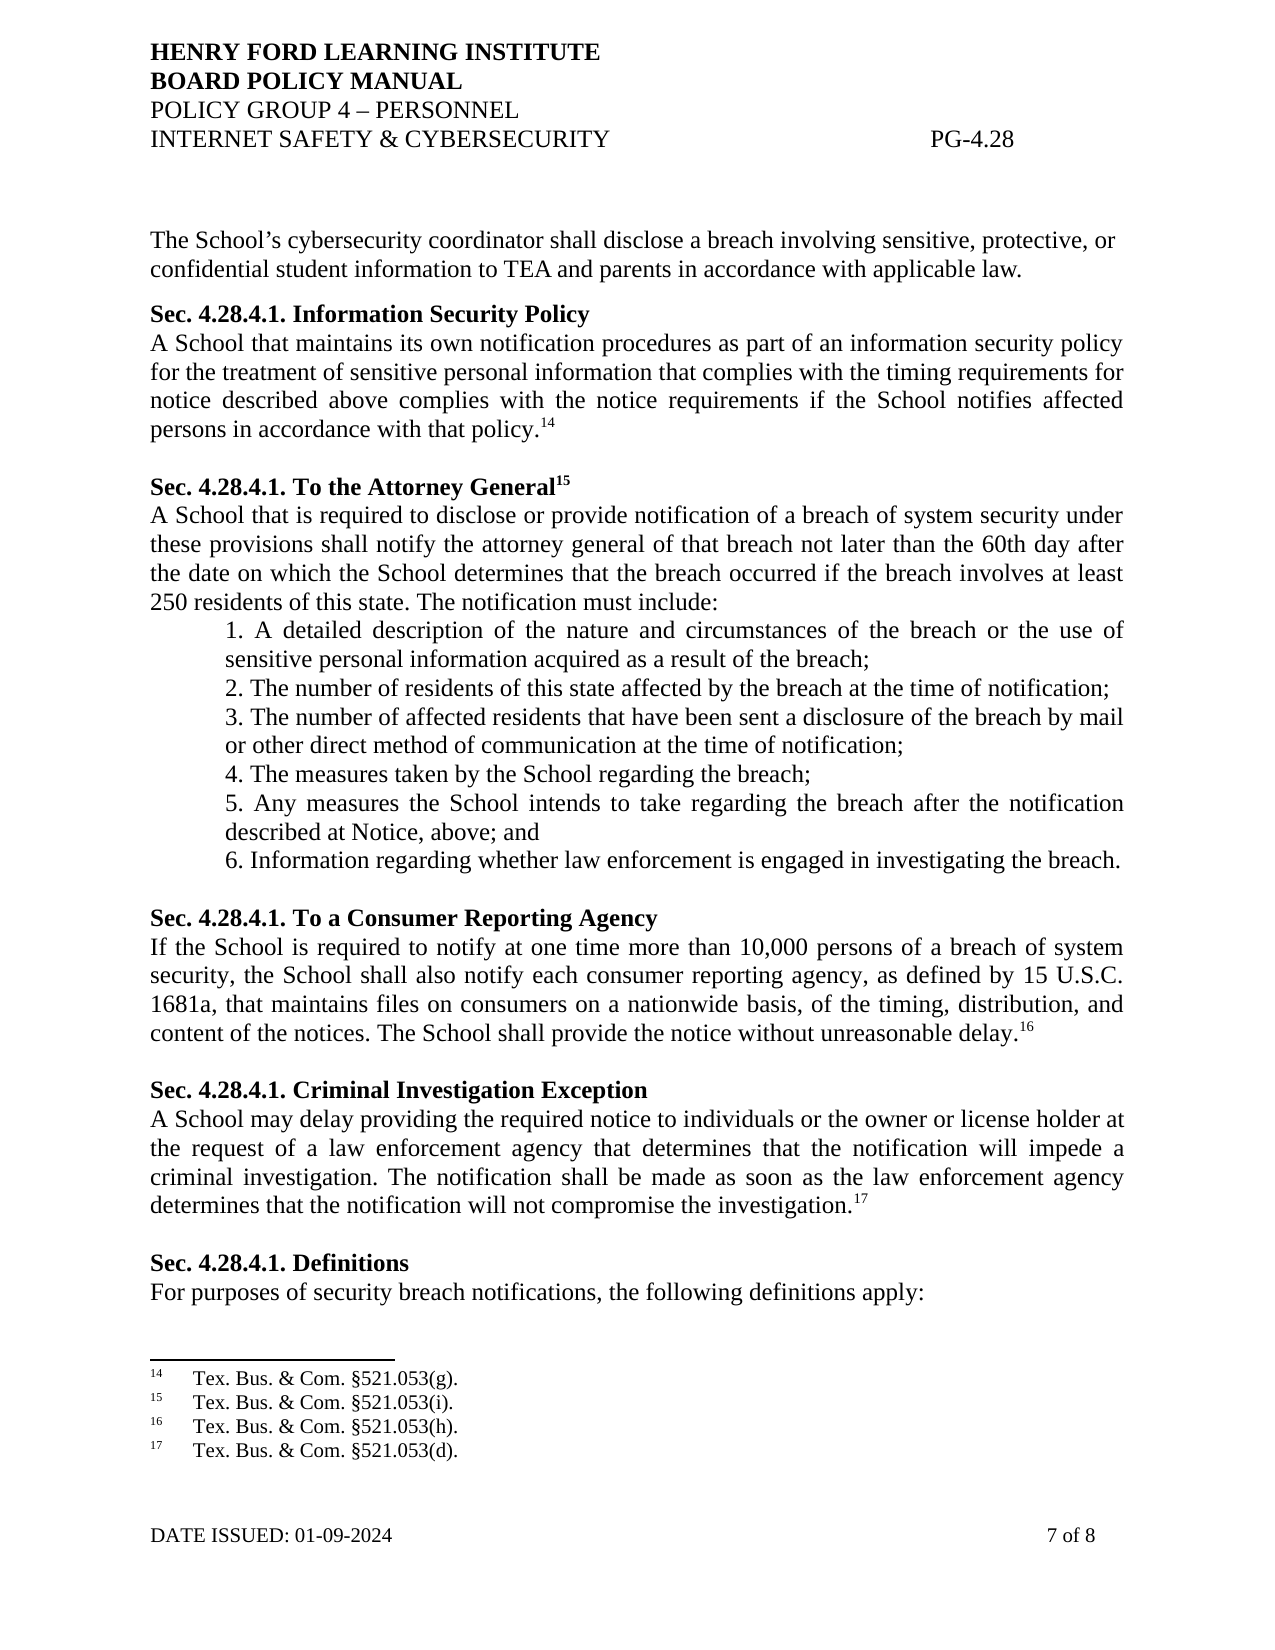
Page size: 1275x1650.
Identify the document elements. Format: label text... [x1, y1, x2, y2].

text 2. The number of residents of this state affected by the breach at the time of notification; [225, 673, 1125, 702]
text If the School is required to notify at one time more than 10,000 persons of a breach of system security, the School shall also notify each consumer reporting agency, as defined by 15 U.S.C. 1681a, that maintains files on consumers on a nationwide basis, of the timing, distribution, and content of the notices. The School shall provide the notice without unreasonable delay. [150, 932, 1125, 1047]
text For purposes of security breach notifications, the following definitions apply: [150, 1277, 1125, 1305]
text A School that maintains its own notification procedures as part of an information security policy for the treatment of sensitive personal information that complies with the timing requirements for notice described above complies with the notice requirements if the School notifies affected persons in accordance with that policy. [150, 328, 1125, 443]
list The School’s cybersecurity coordinator shall disclose a breach involving sensitive, protective, or confidential student information to TEA and parents in accordance with applicable law. [150, 225, 1125, 282]
text 6. Information regarding whether law enforcement is engaged in investigating the breach. [225, 845, 1125, 874]
list Definitions [150, 1248, 1125, 1277]
list Criminal Investigation Exception [150, 1075, 1125, 1104]
list To the Attorney General [150, 472, 1125, 500]
text 4. The measures taken by the School regarding the breach; [225, 759, 1125, 788]
text A School that is required to disclose or provide notification of a breach of system security under these provisions shall notify the attorney general of that breach not later than the 60th day after the date on which the School determines that the breach occurred if the breach involves at least 250 residents of this state. The notification must include: [150, 500, 1125, 615]
text 1. A detailed description of the nature and circumstances of the breach or the use of sensitive personal information acquired as a result of the breach; [225, 615, 1125, 673]
list Information Security Policy [150, 299, 1125, 328]
text A School may delay providing the required notice to individuals or the owner or license holder at the request of a law enforcement agency that determines that the notification will impede a criminal investigation. The notification shall be made as soon as the law enforcement agency determines that the notification will not compromise the investigation. [150, 1104, 1125, 1219]
list To a Consumer Reporting Agency [150, 903, 1125, 932]
text 3. The number of affected residents that have been sent a disclosure of the breach by mail or other direct method of communication at the time of notification; [225, 702, 1125, 759]
text 5. Any measures the School intends to take regarding the breach after the notification described at Notice, above; and [225, 788, 1125, 845]
